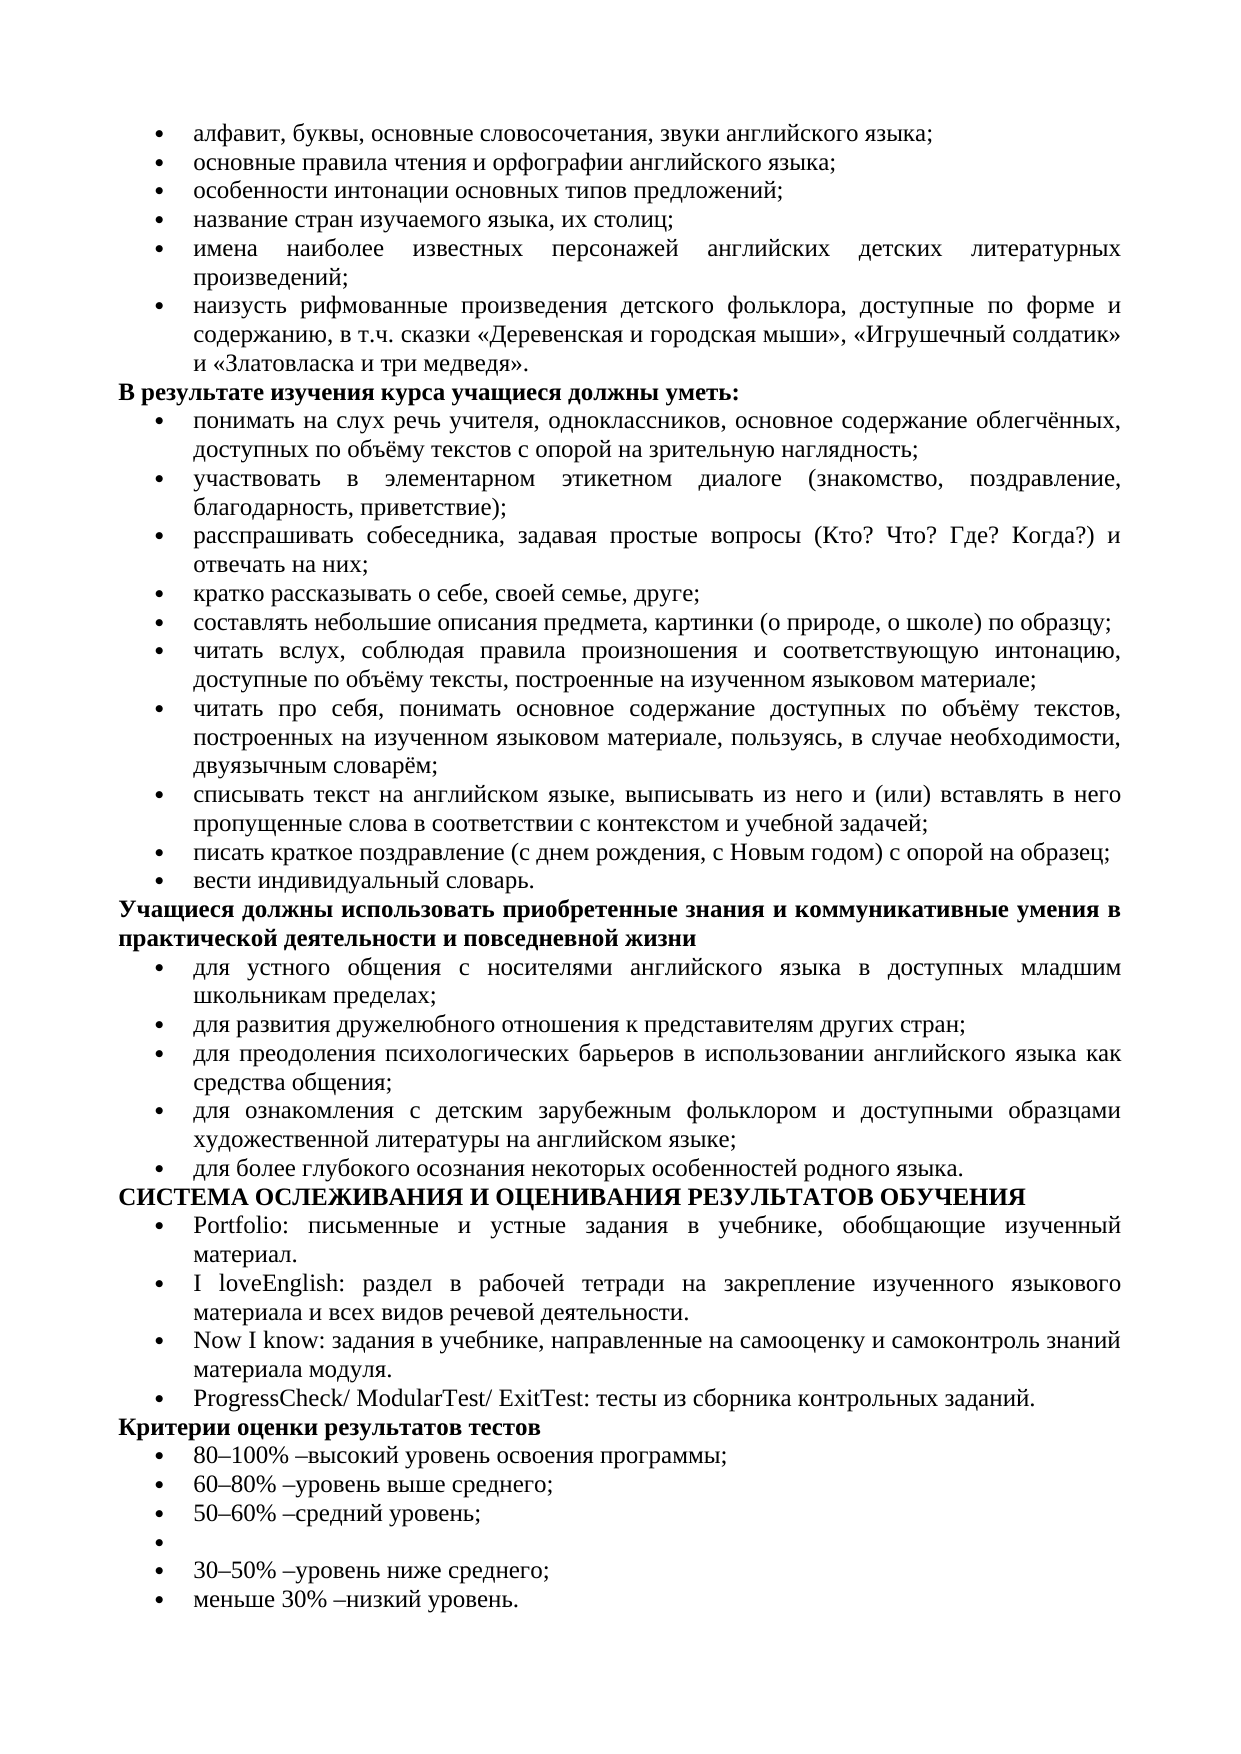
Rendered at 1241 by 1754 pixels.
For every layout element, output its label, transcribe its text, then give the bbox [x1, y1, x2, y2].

list 30–50% –уровень ниже среднего; [156, 1556, 1122, 1584]
text Критерии оценки результатов тестов [118, 1412, 1122, 1441]
list вести индивидуальный словарь. [156, 866, 1122, 894]
list Portfolio: письменные и устные задания в учебнике, обобщающие изученный материал. [156, 1211, 1122, 1268]
list для преодоления психологических барьеров в использовании английского языка как средства общения; [156, 1038, 1122, 1096]
list участвовать в элементарном этикетном диалоге (знакомство, поздравление, благодарность, приветствие); [156, 463, 1122, 521]
list ProgressCheck/ ModularTest/ ExitTest: тесты из сборника контрольных заданий. [156, 1383, 1122, 1412]
text СИСТЕМА ОСЛЕЖИВАНИЯ И ОЦЕНИВАНИЯ РЕЗУЛЬТАТОВ ОБУЧЕНИЯ [118, 1182, 1122, 1211]
list имена наиболее известных персонажей английских детских литературных произведений; [156, 233, 1122, 291]
list читать про себя, понимать основное содержание доступных по объёму текстов, построенных на изученном языковом материале, пользуясь, в случае необходимости, двуязычным словарём; [156, 693, 1122, 779]
list для устного общения с носителями английского языка в доступных младшим школьникам пределах; [156, 952, 1122, 1009]
list понимать на слух речь учителя, одноклассников, основное содержание облегчённых, доступных по объёму текстов с опорой на зрительную наглядность; [156, 406, 1122, 463]
list 50–60% –средний уровень; [156, 1498, 1122, 1527]
list I loveEnglish: раздел в рабочей тетради на закрепление изученного языкового материала и всех видов речевой деятельности. [156, 1268, 1122, 1326]
list списывать текст на английском языке, выписывать из него и (или) вставлять в него пропущенные слова в соответствии с контекстом и учебной задачей; [156, 779, 1122, 837]
list алфавит, буквы, основные словосочетания, звуки английского языка; [156, 118, 1122, 147]
list 80–100% –высокий уровень освоения программы; [156, 1441, 1122, 1469]
text В результате изучения курса учащиеся должны уметь: [118, 377, 1122, 406]
list расспрашивать собеседника, задавая простые вопросы (Кто? Что? Где? Когда?) и отвечать на них; [156, 521, 1122, 578]
text Учащиеся должны использовать приобретенные знания и коммуникативные умения в практической деятельности и повседневной жизни [118, 894, 1122, 952]
list меньше 30% –низкий уровень. [156, 1584, 1122, 1613]
list наизусть рифмованные произведения детского фольклора, доступные по форме и содержанию, в т.ч. сказки «Деревенская и городская мыши», «Игрушечный солдатик» и «Златовласка и три медведя». [156, 291, 1122, 377]
list 60–80% –уровень выше среднего; [156, 1469, 1122, 1498]
list основные правила чтения и орфографии английского языка; [156, 147, 1122, 176]
list для ознакомления с детским зарубежным фольклором и доступными образцами художественной литературы на английском языке; [156, 1096, 1122, 1153]
list писать краткое поздравление (с днем рождения, с Новым годом) с опорой на образец; [156, 837, 1122, 866]
list особенности интонации основных типов предложений; [156, 176, 1122, 204]
list название стран изучаемого языка, их столиц; [156, 204, 1122, 233]
list читать вслух, соблюдая правила произношения и соответствующую интонацию, доступные по объёму тексты, построенные на изученном языковом материале; [156, 636, 1122, 693]
list составлять небольшие описания предмета, картинки (о природе, о школе) по образцу; [156, 607, 1122, 636]
list Now I know: задания в учебнике, направленные на самооценку и самоконтроль знаний материала модуля. [156, 1326, 1122, 1383]
list кратко рассказывать о себе, своей семье, друге; [156, 578, 1122, 607]
list для развития дружелюбного отношения к представителям других стран; [156, 1009, 1122, 1038]
list для более глубокого осознания некоторых особенностей родного языка. [156, 1153, 1122, 1182]
